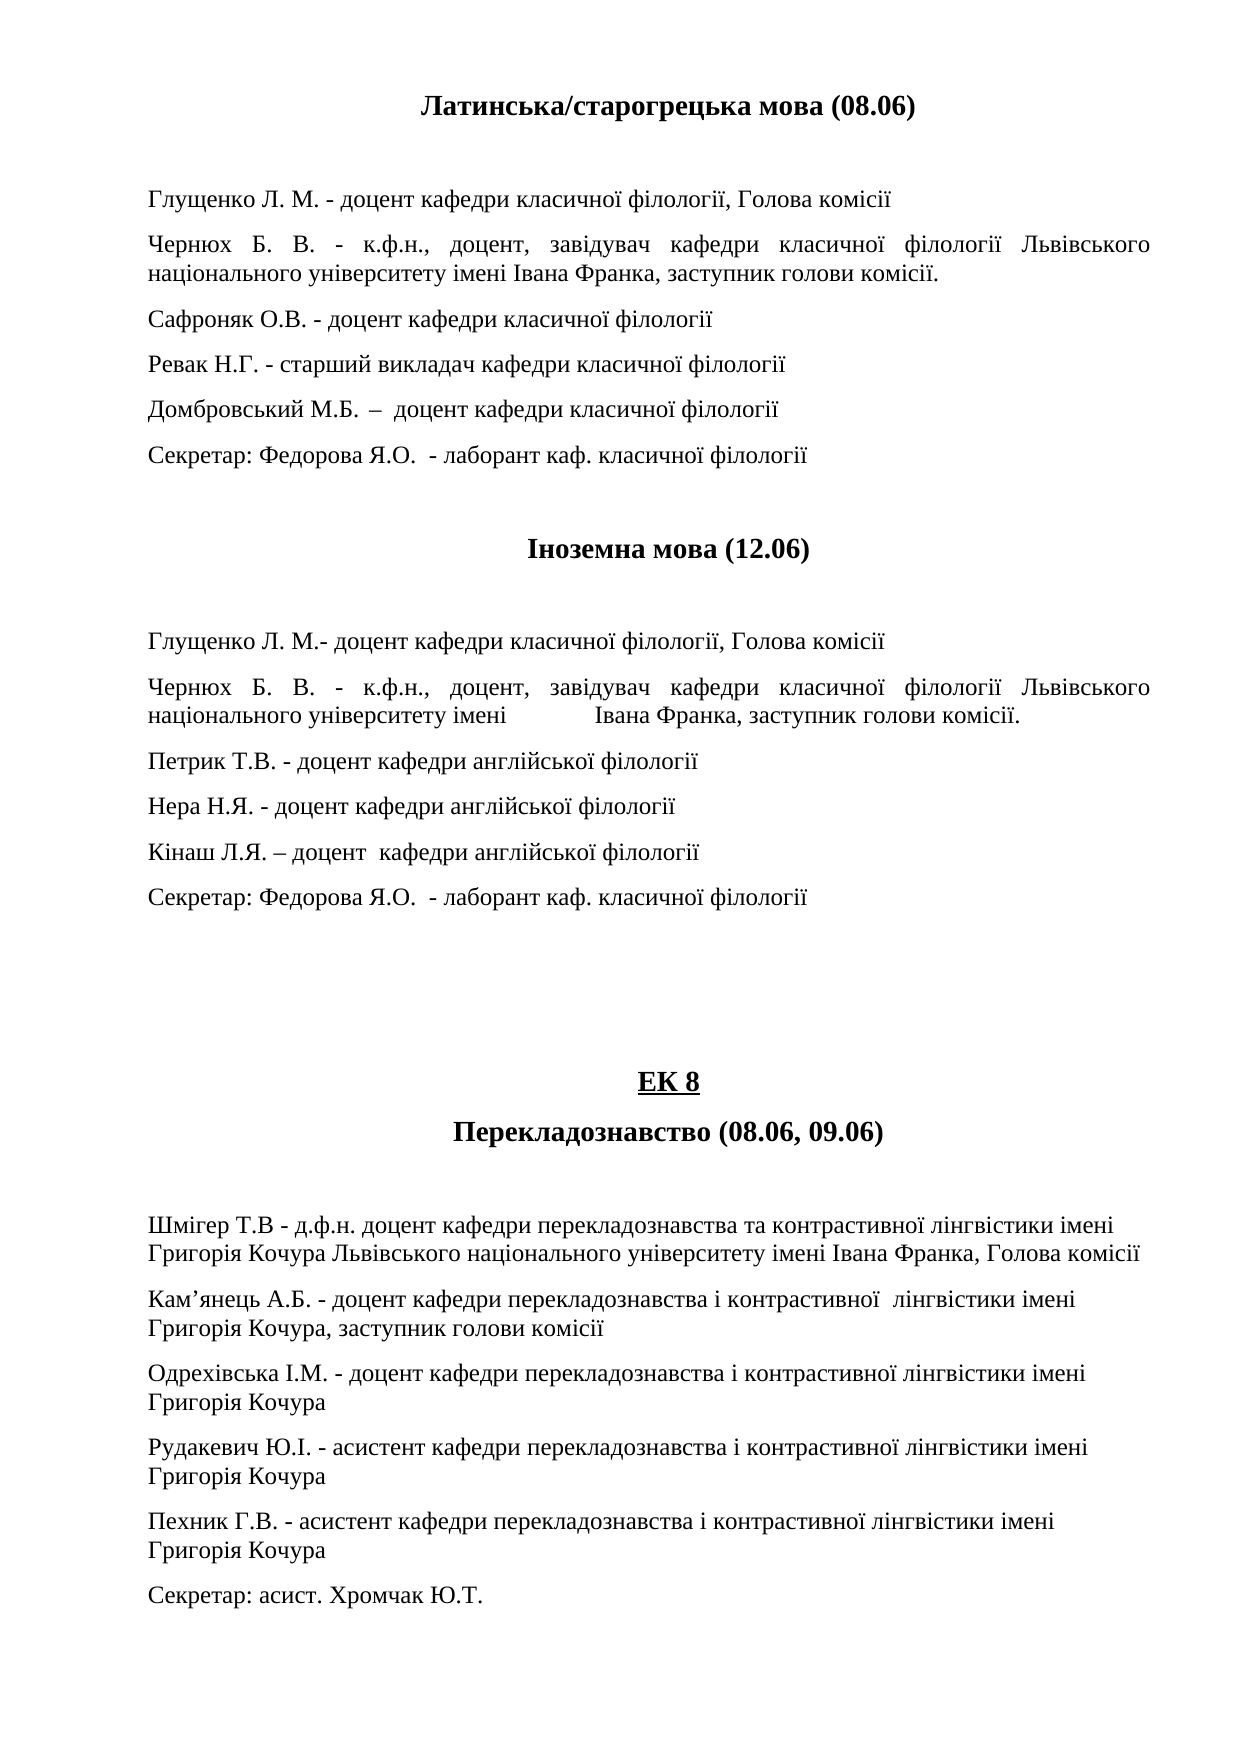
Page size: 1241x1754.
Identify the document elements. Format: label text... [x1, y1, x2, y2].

text Іноземна мова (12.06) [185, 531, 1152, 564]
text Секретар: Федорова Я.О. - лаборант каф. класичної філології [148, 882, 1152, 911]
text Одрехівська І.М. - доцент кафедри перекладознавства і контрастивної лінгвістики імені Григорія Кочура [148, 1358, 1152, 1416]
text Петрик Т.В. - доцент кафедри англійської філології [148, 746, 1152, 775]
text Чернюх Б. В. - к.ф.н., доцент, завідувач кафедри класичної філології Львівського національного університету імені Івана Франка, заступник голови комісії. [148, 672, 1152, 729]
text Кінаш Л.Я. – доцент кафедри англійської філології [148, 837, 1152, 866]
text Рудакевич Ю.І. - асистент кафедри перекладознавства і контрастивної лінгвістики імені Григорія Кочура [148, 1432, 1152, 1490]
text Перекладознавство (08.06, 09.06) [185, 1114, 1152, 1148]
text Ревак Н.Г. - старший викладач кафедри класичної філології [148, 349, 1152, 378]
text Латинська/старогрецька мова (08.06) [185, 88, 1152, 122]
text Пехник Г.В. - асистент кафедри перекладознавства і контрастивної лінгвістики імені Григорія Кочура [148, 1506, 1152, 1564]
text Чернюх Б. В. - к.ф.н., доцент, завідувач кафедри класичної філології Львівського національного університету імені Івана Франка, заступник голови комісії. [148, 229, 1152, 287]
text Глущенко Л. М. - доцент кафедри класичної філології, Голова комісії [148, 184, 1152, 213]
text Кам’янець А.Б. - доцент кафедри перекладознавства і контрастивної лінгвістики імені Григорія Кочура, заступник голови комісії [148, 1284, 1152, 1341]
text Нера Н.Я. - доцент кафедри англійської філології [148, 791, 1152, 820]
text Глущенко Л. М.- доцент кафедри класичної філології, Голова комісії [148, 626, 1152, 655]
text Сафроняк О.В. - доцент кафедри класичної філології [148, 304, 1152, 332]
text Секретар: асист. Хромчак Ю.Т. [148, 1581, 1152, 1609]
text ЕК 8 [185, 1064, 1152, 1097]
text Домбровський М.Б. – доцент кафедри класичної філології [148, 394, 1152, 423]
text Секретар: Федорова Я.О. - лаборант каф. класичної філології [148, 440, 1152, 469]
